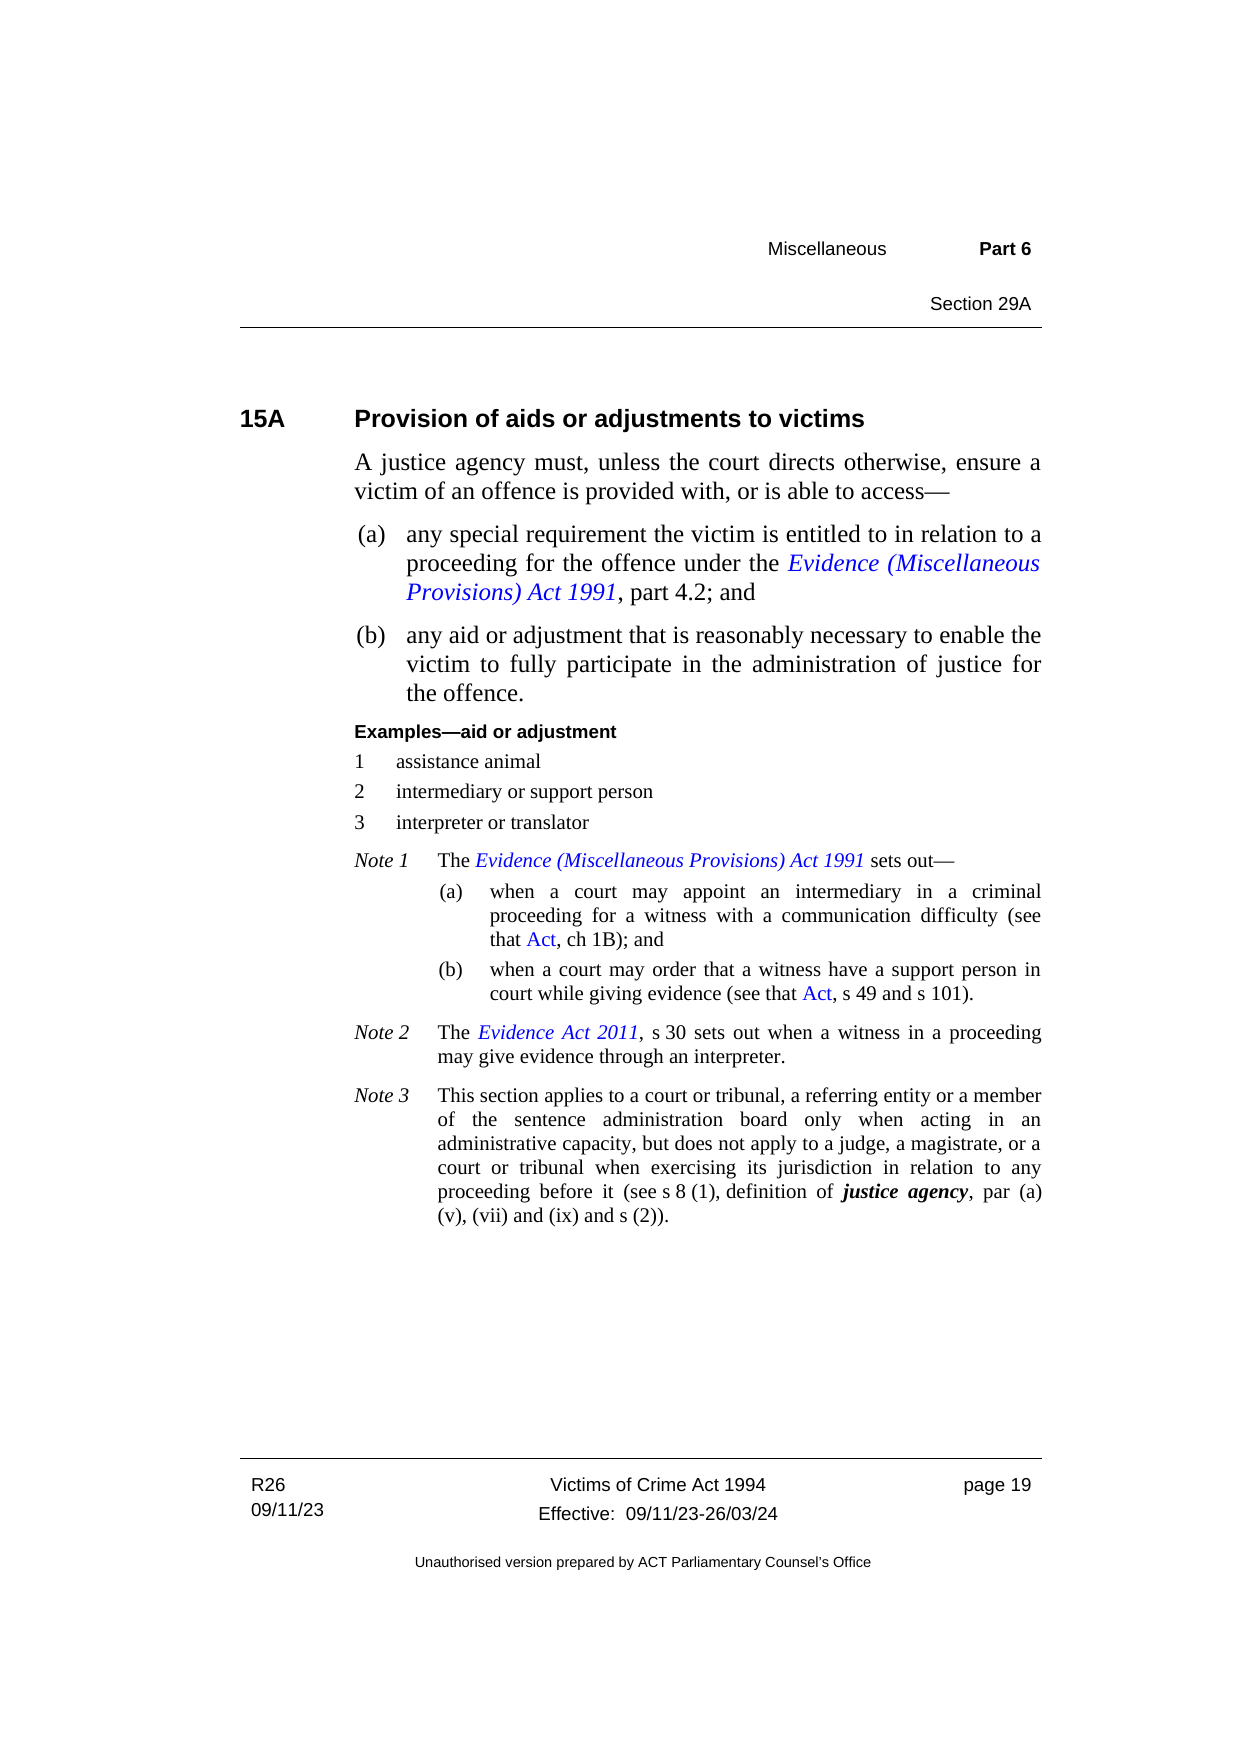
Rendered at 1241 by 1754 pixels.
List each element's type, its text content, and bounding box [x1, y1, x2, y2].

text Note 2 The Evidence Act 2011, s 30 sets out when a witness in a proceeding may give evidence through an interpreter. [354, 1020, 1042, 1068]
text 1 assistance animal [354, 749, 1042, 773]
text A justice agency must, unless the court directs otherwise, ensure a victim of an offence is provided with, or is able to access— [354, 447, 1042, 505]
text 15A Provision of aids or adjustments to victims [239, 404, 1042, 433]
text Note 3 This section applies to a court or tribunal, a referring entity or a member of the sentence administration board only when acting in an administrative capacity, but does not apply to a judge, a magistrate, or a court or tribunal when exercising its jurisdiction in relation to any proceeding before it (see s 8 (1), definition of justice agency, par (a) (v), (vii) and (ix) and s (2)). [354, 1082, 1042, 1227]
text Examples—aid or adjustment [354, 721, 1042, 743]
text (b) when a court may order that a witness have a support person in court while giving evidence (see that Act, s 49 and s 101). [354, 957, 1042, 1005]
text 3 interpreter or translator [354, 810, 1042, 834]
text Note 1 The Evidence (Miscellaneous Provisions) Act 1991 sets out— [354, 848, 1042, 872]
text 2 intermediary or support person [354, 779, 1042, 803]
text (a) any special requirement the victim is entitled to in relation to a proceeding for the offence under the Evidence (Miscellaneous Provisions) Act 1991, part 4.2; and [239, 519, 1042, 606]
text (b) any aid or adjustment that is reasonably necessary to enable the victim to fully participate in the administration of justice for the offence. [239, 620, 1042, 707]
text (a) when a court may appoint an intermediary in a criminal proceeding for a witness with a communication difficulty (see that Act, ch 1B); and [354, 879, 1042, 951]
